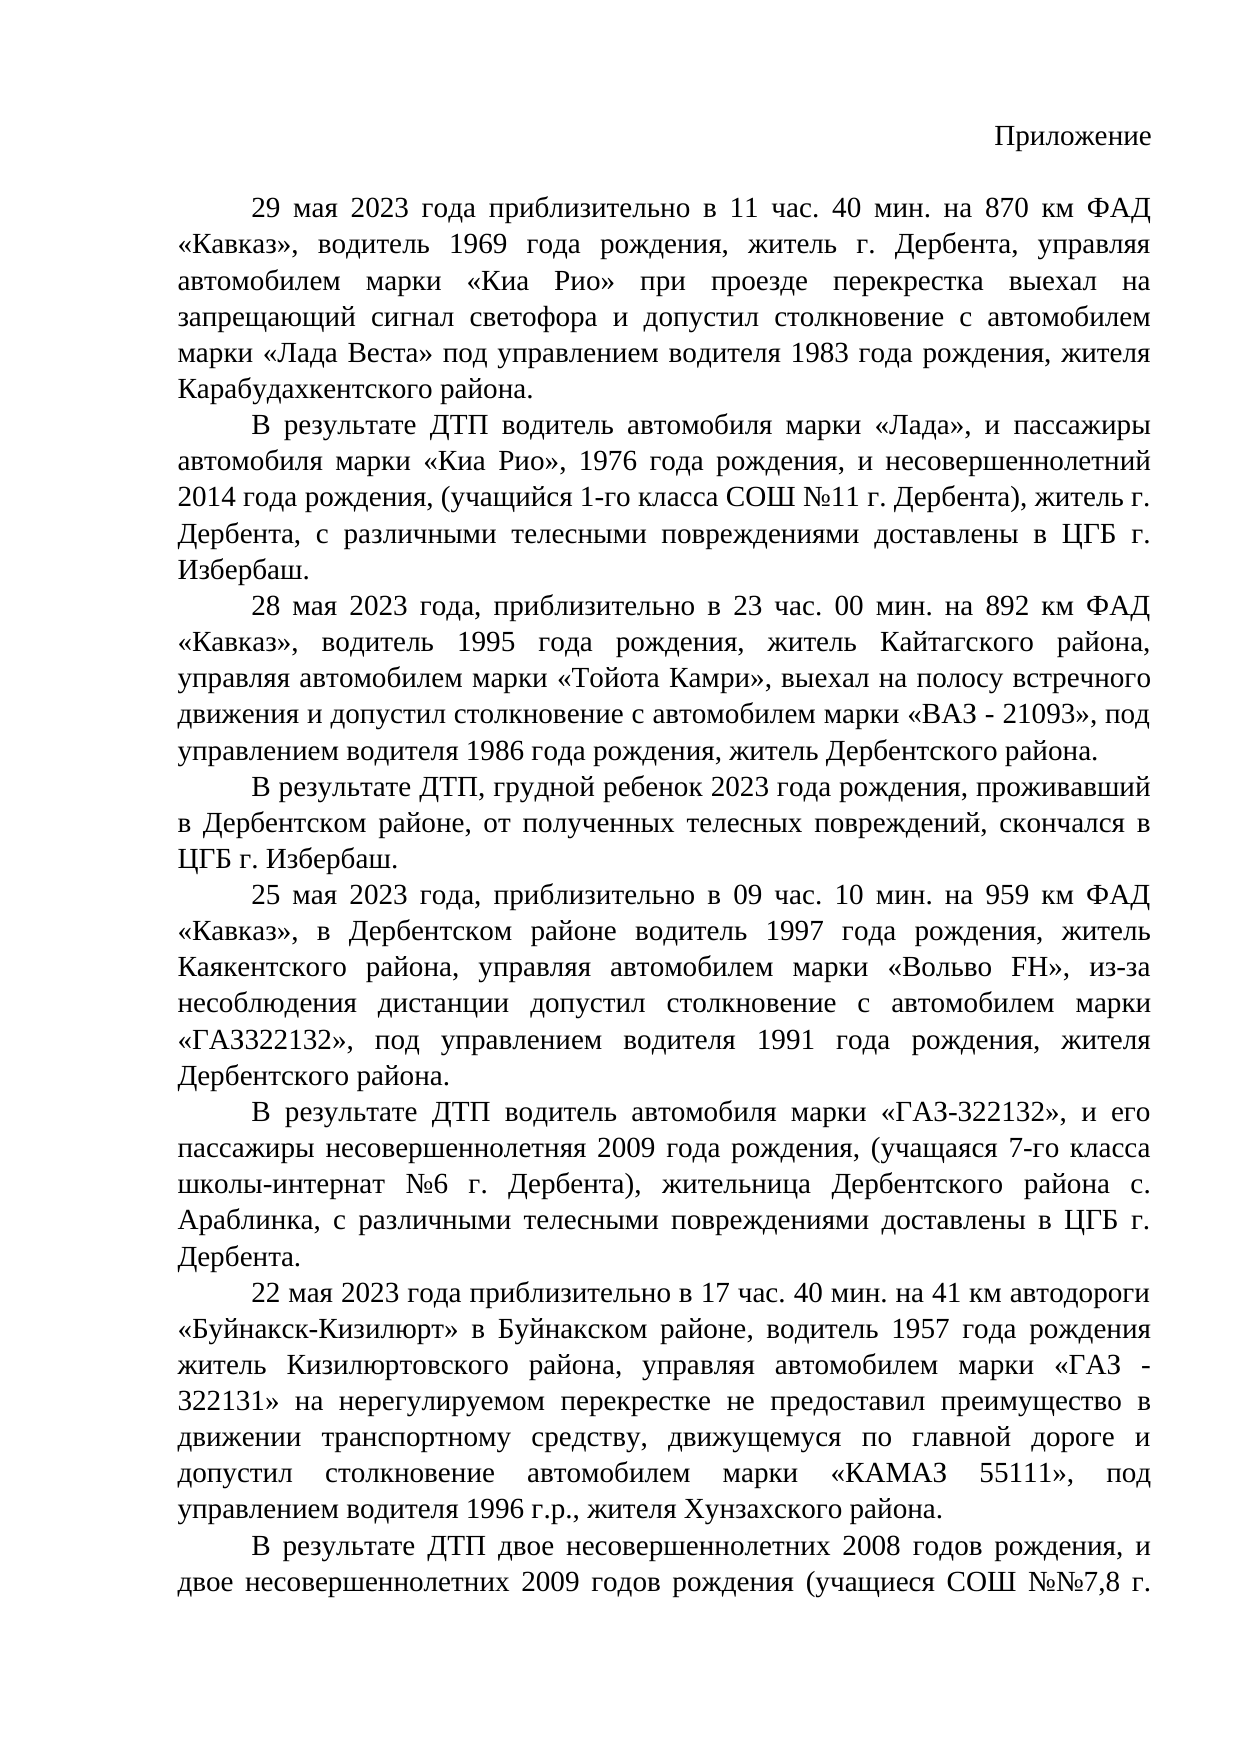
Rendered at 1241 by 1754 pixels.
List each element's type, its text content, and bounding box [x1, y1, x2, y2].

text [177, 1528, 1152, 1597]
text В результате ДТП водитель автомобиля марки «ГАЗ-322132», и его пассажиры несовершеннолетняя 2009 года рождения, (учащаяся 7-го класса школы-интернат №6 г. Дербента), жительница Дербентского района с. Араблинка, с различными телесными повреждениями доставлены в ЦГБ г. Дербента. [177, 1094, 1152, 1272]
text В результате ДТП водитель автомобиля марки «Лада», и пассажиры автомобиля марки «Киа Рио», 1976 года рождения, и несовершеннолетний 2014 года рождения, (учащийся 1-го класса СОШ №11 г. Дербента), житель г. Дербента, с различными телесными повреждениями доставлены в ЦГБ г. Избербаш. [177, 407, 1152, 585]
text Приложение [177, 118, 1152, 152]
text В результате ДТП, грудной ребенок 2023 года рождения, проживавший в Дербентском районе, от полученных телесных повреждений, скончался в ЦГБ г. Избербаш. [177, 769, 1152, 874]
text 29 мая 2023 года приблизительно в 11 час. 40 мин. на 870 км ФАД «Кавказ», водитель 1969 года рождения, житель г. Дербента, управляя автомобилем марки «Киа Рио» при проезде перекрестка выехал на запрещающий сигнал светофора и допустил столкновение с автомобилем марки «Лада Веста» под управлением водителя 1983 года рождения, жителя Карабудахкентского района. [177, 190, 1152, 405]
text 25 мая 2023 года, приблизительно в 09 час. 10 мин. на 959 км ФАД «Кавказ», в Дербентском районе водитель 1997 года рождения, житель Каякентского района, управляя автомобилем марки «Вольво FH», из-за несоблюдения дистанции допустил столкновение с автомобилем марки «ГАЗ322132», под управлением водителя 1991 года рождения, жителя Дербентского района. [177, 877, 1152, 1091]
text 28 мая 2023 года, приблизительно в 23 час. 00 мин. на 892 км ФАД «Кавказ», водитель 1995 года рождения, житель Кайтагского района, управляя автомобилем марки «Тойота Камри», выехал на полосу встречного движения и допустил столкновение с автомобилем марки «ВАЗ - 21093», под управлением водителя 1986 года рождения, житель Дербентского района. [177, 588, 1152, 766]
text 22 мая 2023 года приблизительно в 17 час. 40 мин. на 41 км автодороги «Буйнакск-Кизилюрт» в Буйнакском районе, водитель 1957 года рождения житель Кизилюртовского района, управляя автомобилем марки «ГАЗ - 322131» на нерегулируемом перекрестке не предоставил преимущество в движении транспортному средству, движущемуся по главной дороге и допустил столкновение автомобилем марки «КАМАЗ 55111», под управлением водителя 1996 г.р., жителя Хунзахского района. [177, 1275, 1152, 1525]
